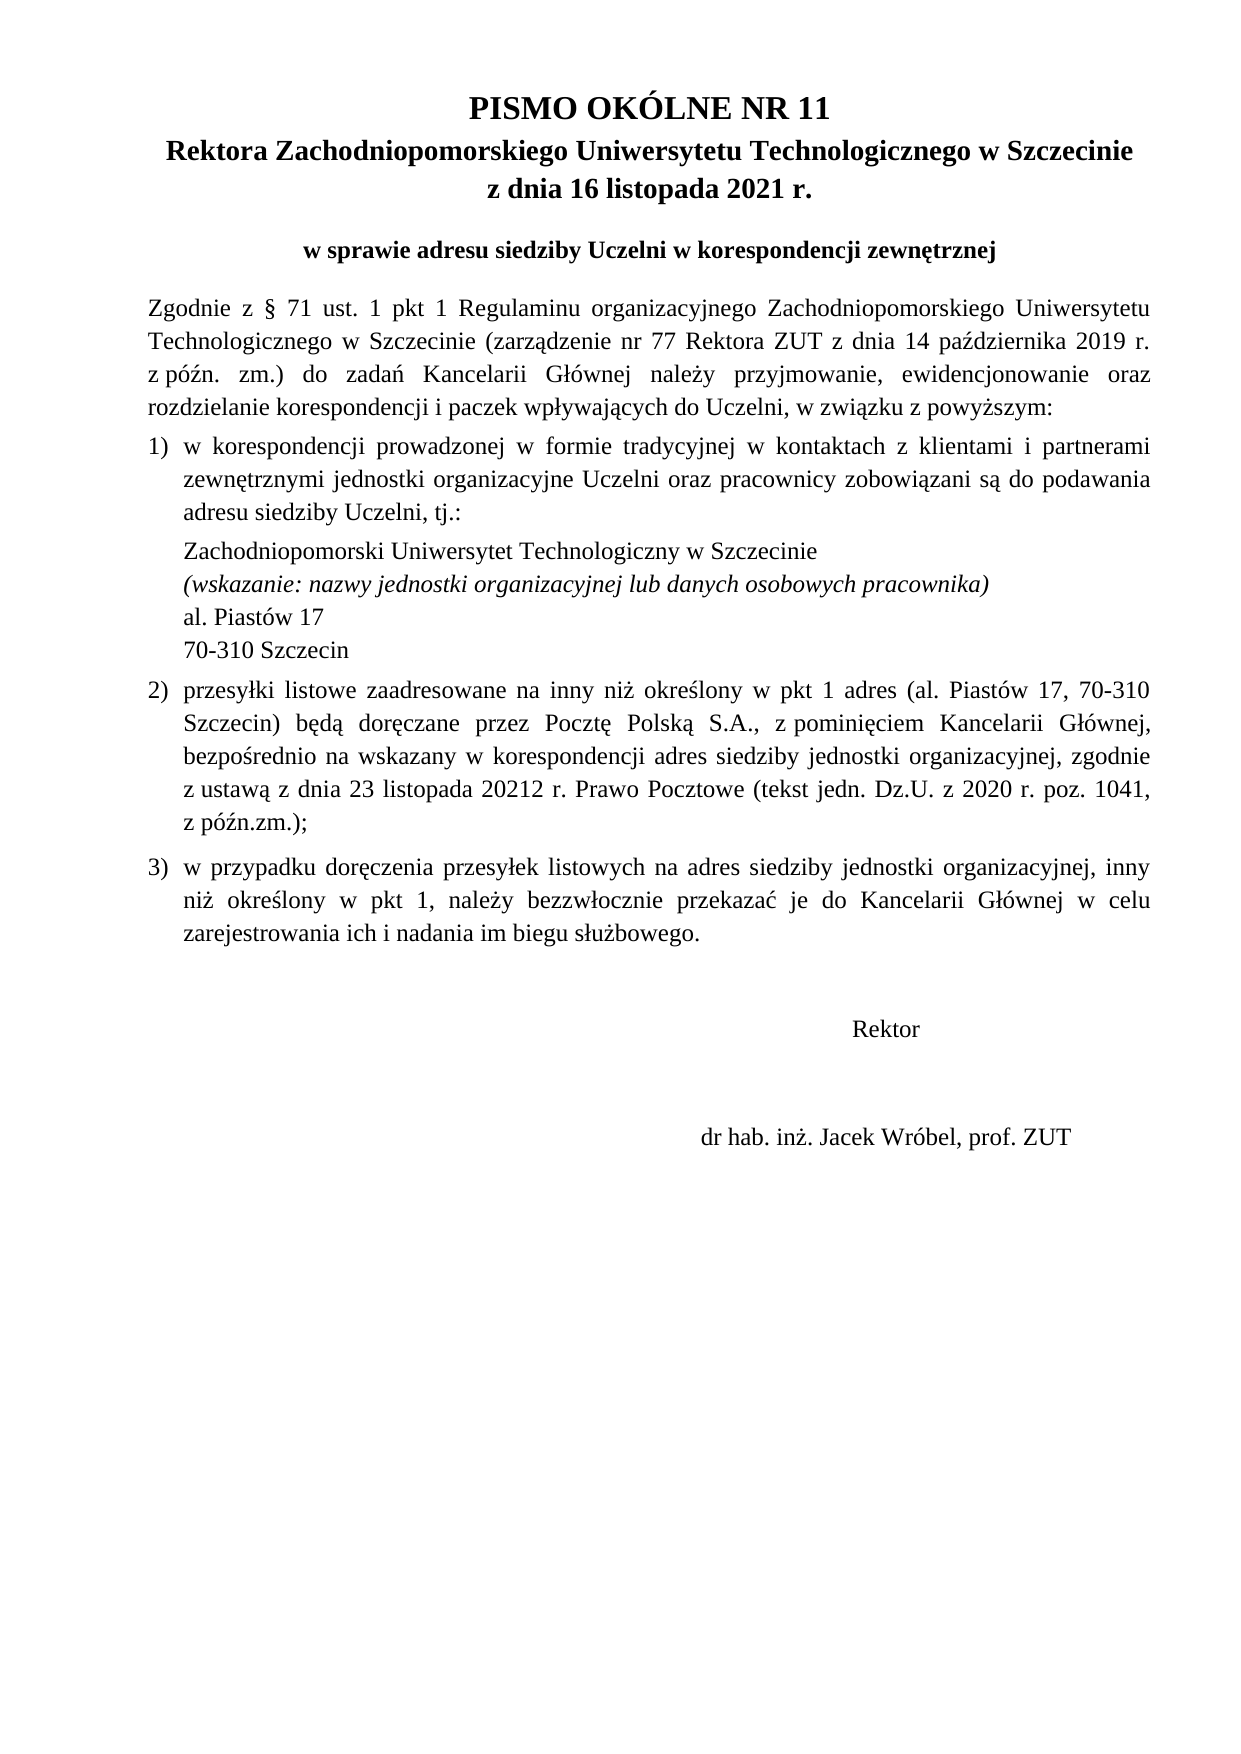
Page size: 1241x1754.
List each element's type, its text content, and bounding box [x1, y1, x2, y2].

list przesyłki listowe zaadresowane na inny niż określony w pkt 1 adres (al. Piastów 17, 70-310 Szczecin) będą doręczane przez Pocztę Polską S.A., z pominięciem Kancelarii Głównej, bezpośrednio na wskazany w korespondencji adres siedziby jednostki organizacyjnej, zgodnie z ustawą z dnia 23 listopada 20212 r. Prawo Pocztowe (tekst jedn. Dz.U. z 2020 r. poz. 1041, z późn.zm.); [148, 675, 1152, 836]
list 70-310 Szczecin [183, 636, 1152, 664]
text z dnia 16 listopada 2021 r. [148, 171, 1152, 205]
list w korespondencji prowadzonej w formie tradycyjnej w kontaktach z klientami i partnerami zewnętrznymi jednostki organizacyjne Uczelni oraz pracownicy zobowiązani są do podawania adresu siedziby Uczelni, tj.: [148, 431, 1152, 526]
text PISMO OKÓLNE NR 11 [148, 89, 1152, 127]
text Rektor [620, 1014, 1152, 1043]
list Zgodnie z § 71 ust. 1 pkt 1 Regulaminu organizacyjnego Zachodniopomorskiego Uniwersytetu Technologicznego w Szczecinie (zarządzenie nr 77 Rektora ZUT z dnia 14 października 2019 r. z późn. zm.) do zadań Kancelarii Głównej należy przyjmowanie, ewidencjonowanie oraz rozdzielanie korespondencji i paczek wpływających do Uczelni, w związku z powyższym: [148, 293, 1152, 421]
text w sprawie adresu siedziby Uczelni w korespondencji zewnętrznej [148, 235, 1152, 263]
list al. Piastów 17 [183, 602, 1152, 631]
list (wskazanie: nazwy jednostki organizacyjnej lub danych osobowych pracownika) [183, 569, 1152, 598]
subtitle Rektora Zachodniopomorskiego Uniwersytetu Technologicznego w Szczecinie [148, 133, 1152, 166]
text dr hab. inż. Jacek Wróbel, prof. ZUT [620, 1122, 1152, 1151]
list w przypadku doręczenia przesyłek listowych na adres siedziby jednostki organizacyjnej, inny niż określony w pkt 1, należy bezzwłocznie przekazać je do Kancelarii Głównej w celu zarejestrowania ich i nadania im biegu służbowego. [148, 852, 1152, 947]
list Zachodniopomorski Uniwersytet Technologiczny w Szczecinie [183, 536, 1152, 565]
